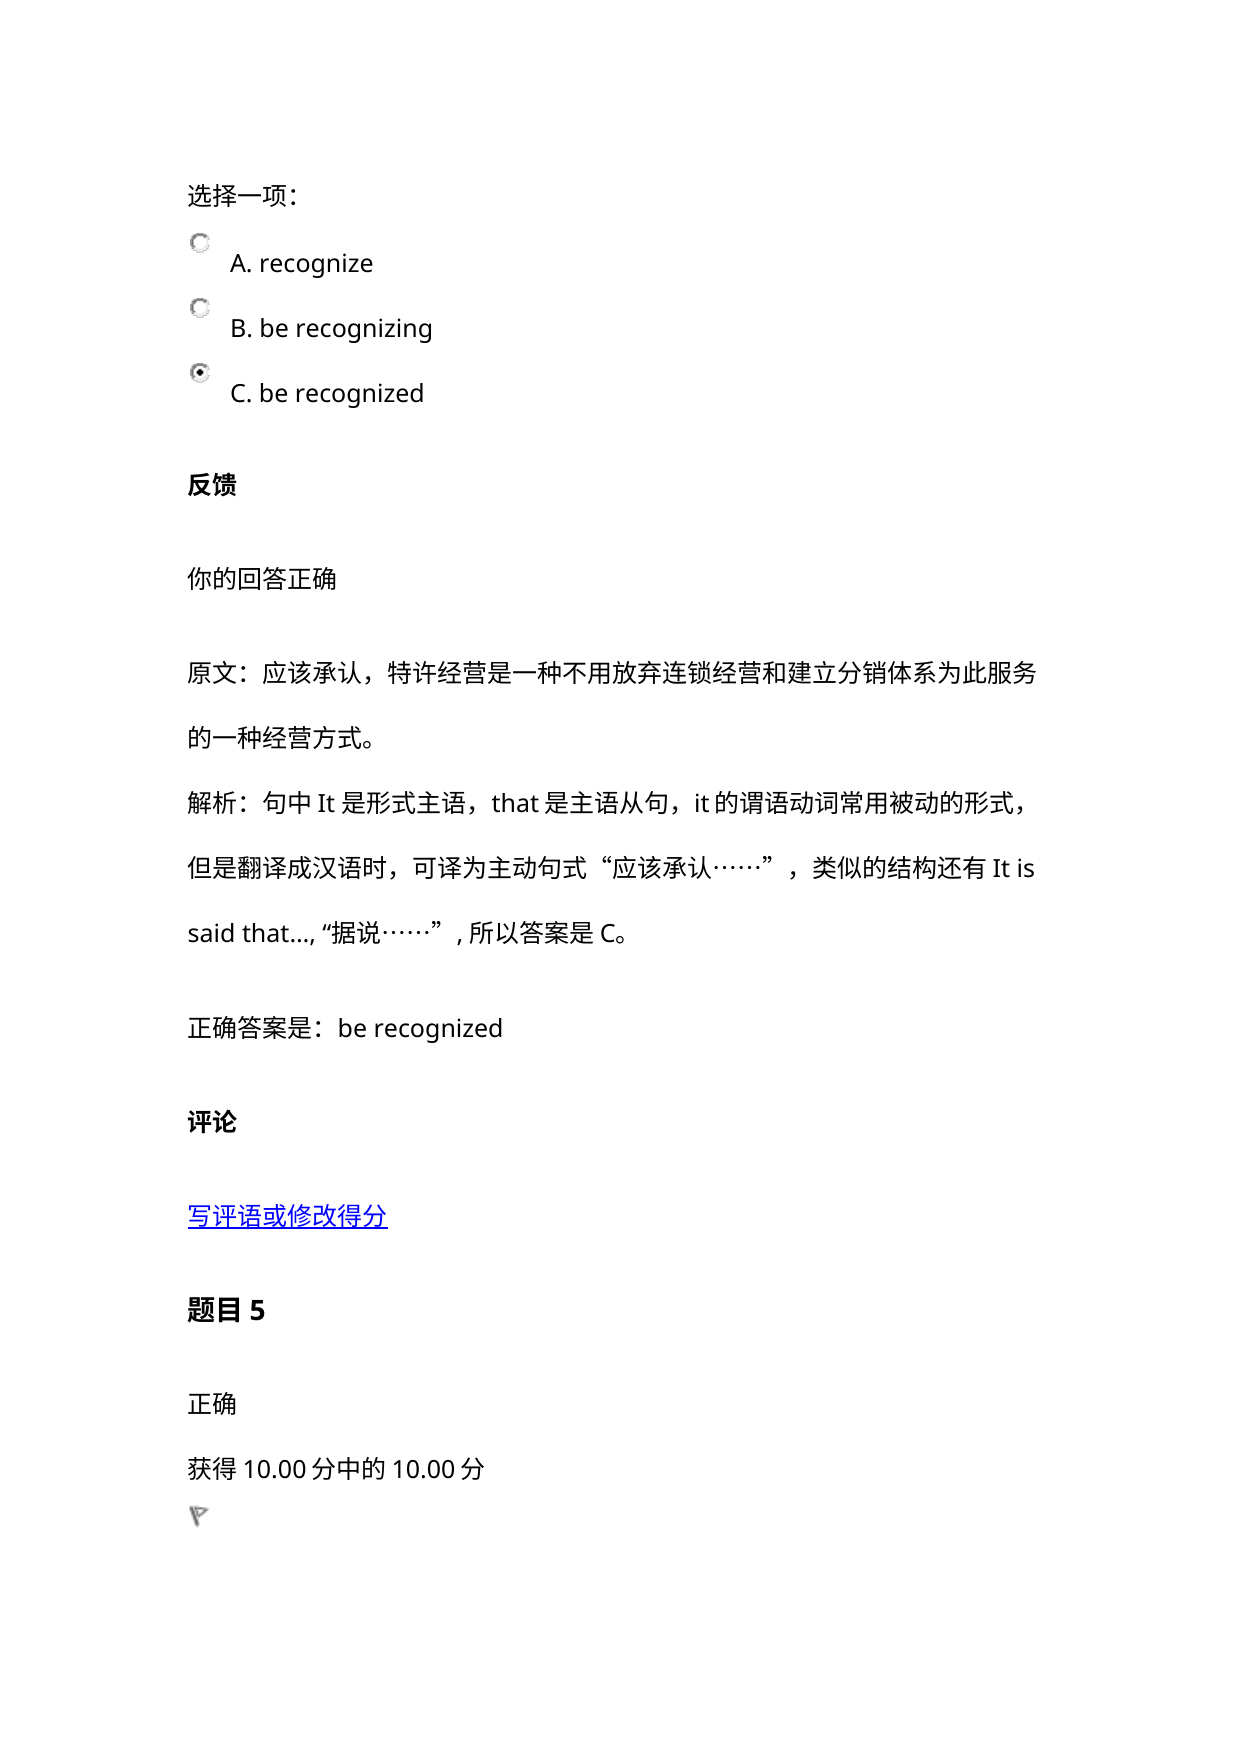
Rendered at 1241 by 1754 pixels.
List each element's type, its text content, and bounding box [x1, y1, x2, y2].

text 获得10.00分中的10.00分 [187, 1435, 1053, 1500]
text 反馈 [187, 451, 1053, 516]
text 题目5 [187, 1276, 1053, 1341]
text 评论 [187, 1088, 1053, 1153]
text B. be recognizing [187, 292, 1053, 357]
text C. be recognized [187, 357, 1053, 422]
text 写评语或修改得分 [187, 1182, 1053, 1247]
text 你的回答正确 [187, 545, 1053, 610]
text 选择一项： [187, 162, 1053, 227]
text 原文：应该承认，特许经营是一种不用放弃连锁经营和建立分销体系为此服务的一种经营方式。 解析：句中It 是形式主语，that是主语从句，it的谓语动词常用被动的形式，但是翻译成汉语时，可译为主动句式“应该承认……”，类似的结构还有It is said that…, “据说……”, 所以答案是C。 [187, 639, 1053, 964]
text 正确答案是：be recognized [187, 994, 1053, 1059]
text A. recognize [187, 227, 1053, 292]
text 正确 [187, 1370, 1053, 1435]
picture [187, 1503, 213, 1529]
